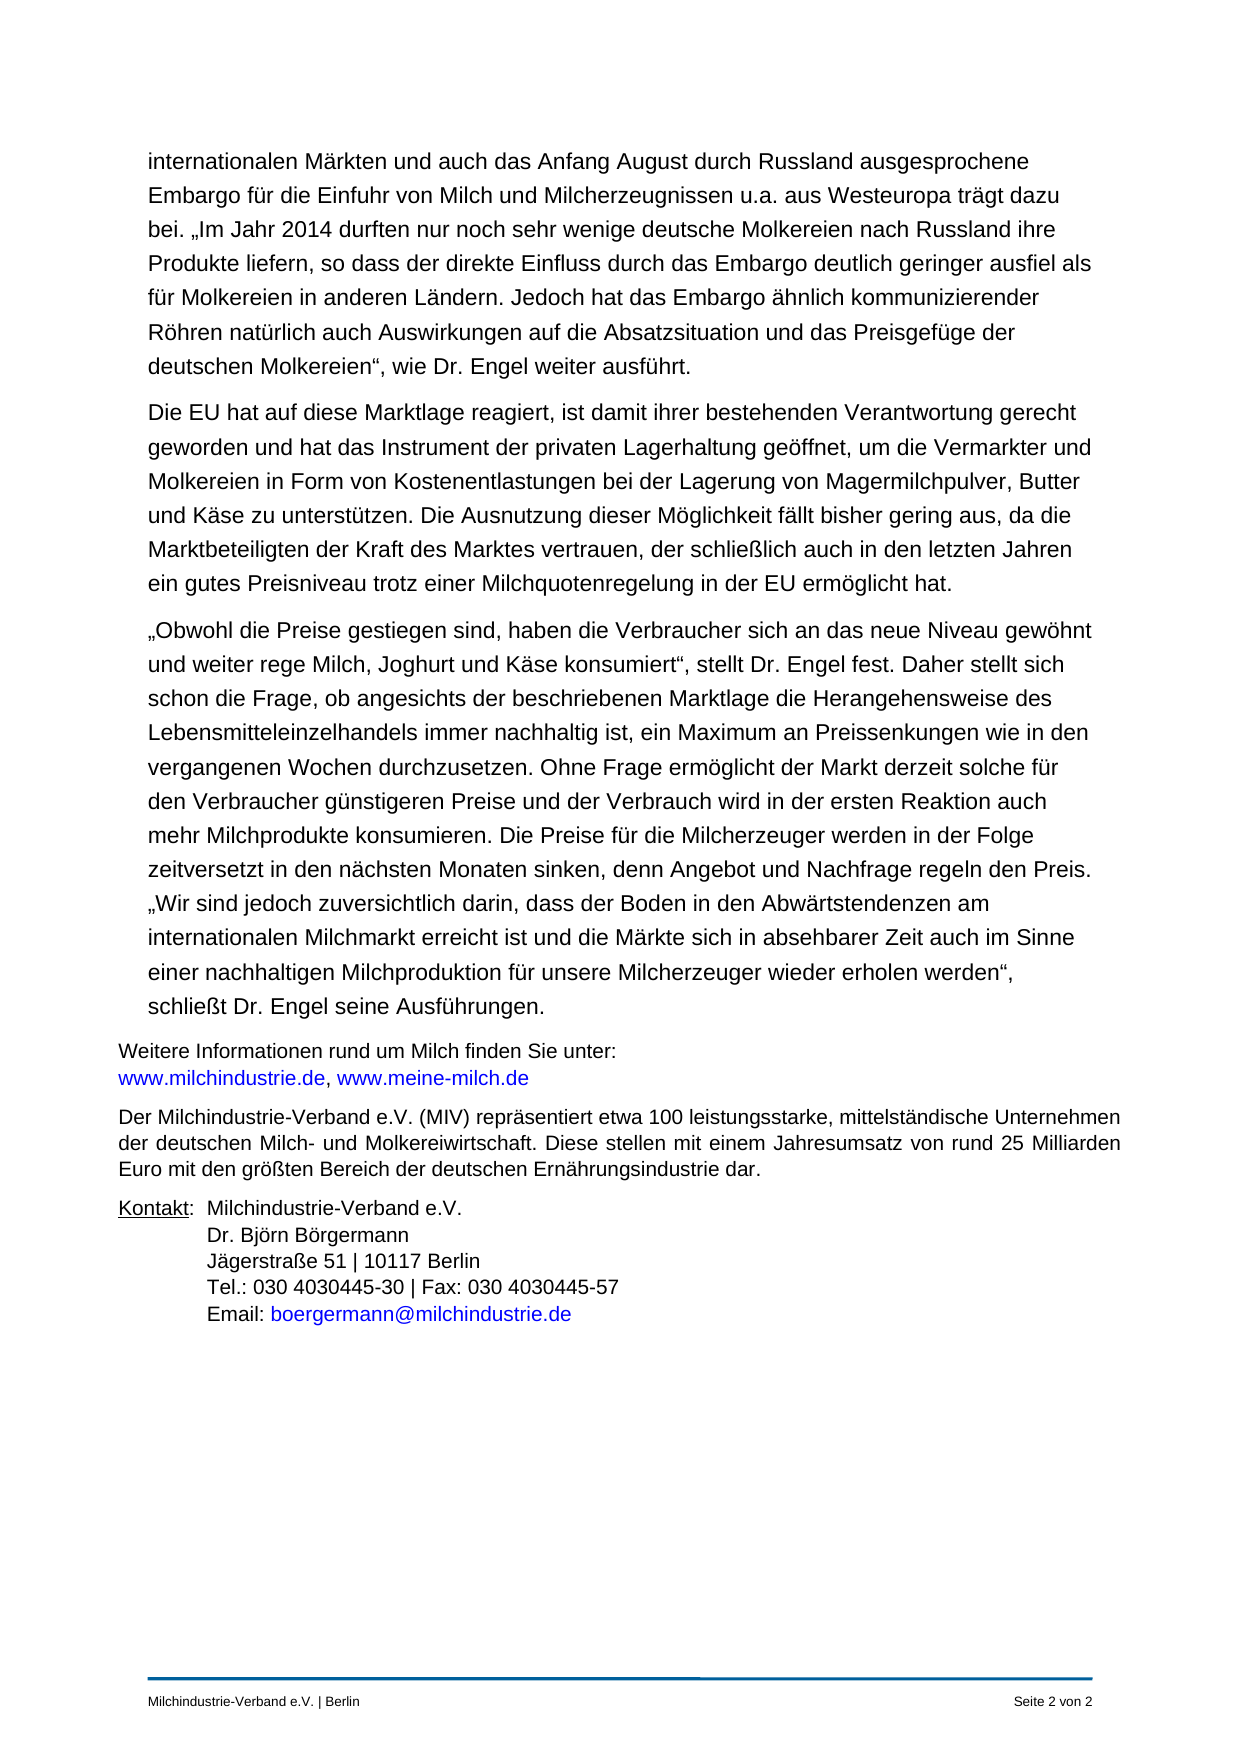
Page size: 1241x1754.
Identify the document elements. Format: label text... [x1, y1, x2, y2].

text Die EU hat auf diese Marktlage reagiert, ist damit ihrer bestehenden Verantwortung gerecht geworden und hat das Instrument der privaten Lagerhaltung geöffnet, um die Vermarkter und Molkereien in Form von Kostenentlastungen bei der Lagerung von Magermilchpulver, Butter und Käse zu unterstützen. Die Ausnutzung dieser Möglichkeit fällt bisher gering aus, da die Marktbeteiligten der Kraft des Marktes vertrauen, der schließlich auch in den letzten Jahren ein gutes Preisniveau trotz einer Milchquotenregelung in der EU ermöglicht hat. [148, 399, 1093, 596]
text Tel.: 030 4030445-30 | Fax: 030 4030445-57 [118, 1275, 1122, 1299]
text „Obwohl die Preise gestiegen sind, haben die Verbraucher sich an das neue Niveau gewöhnt und weiter rege Milch, Joghurt und Käse konsumiert“, stellt Dr. Engel fest. Daher stellt sich schon die Frage, ob angesichts der beschriebenen Marktlage die Herangehensweise des Lebensmitteleinzelhandels immer nachhaltig ist, ein Maximum an Preissenkungen wie in den vergangenen Wochen durchzusetzen. Ohne Frage ermöglicht der Markt derzeit solche für den Verbraucher günstigeren Preise und der Verbrauch wird in der ersten Reaktion auch mehr Milchprodukte konsumieren. Die Preise für die Milcherzeuger werden in der Folge zeitversetzt in den nächsten Monaten sinken, denn Angebot und Nachfrage regeln den Preis. „Wir sind jedoch zuversichtlich darin, dass der Boden in den Abwärtstendenzen am internationalen Milchmarkt erreicht ist und die Märkte sich in absehbarer Zeit auch im Sinne einer nachhaltigen Milchproduktion für unsere Milcherzeuger wieder erholen werden“, schließt Dr. Engel seine Ausführungen. [148, 617, 1093, 1019]
text Dr. Björn Börgermann [118, 1222, 1122, 1246]
text Email: boergermann@milchindustrie.de [118, 1301, 1122, 1325]
text Weitere Informationen rund um Milch finden Sie unter: [118, 1039, 1122, 1063]
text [148, 148, 1093, 379]
text Jägerstraße 51 | 10117 Berlin [118, 1249, 1122, 1273]
text Kontakt: Milchindustrie-Verband e.V. [118, 1196, 1122, 1220]
text Der Milchindustrie-Verband e.V. (MIV) repräsentiert etwa 100 leistungsstarke, mittelständische Unternehmen der deutschen Milch- und Molkereiwirtschaft. Diese stellen mit einem Jahresumsatz von rund 25 Milliarden Euro mit den größten Bereich der deutschen Ernährungsindustrie dar. [118, 1104, 1122, 1181]
text www.milchindustrie.de, www.meine-milch.de [118, 1066, 1122, 1089]
